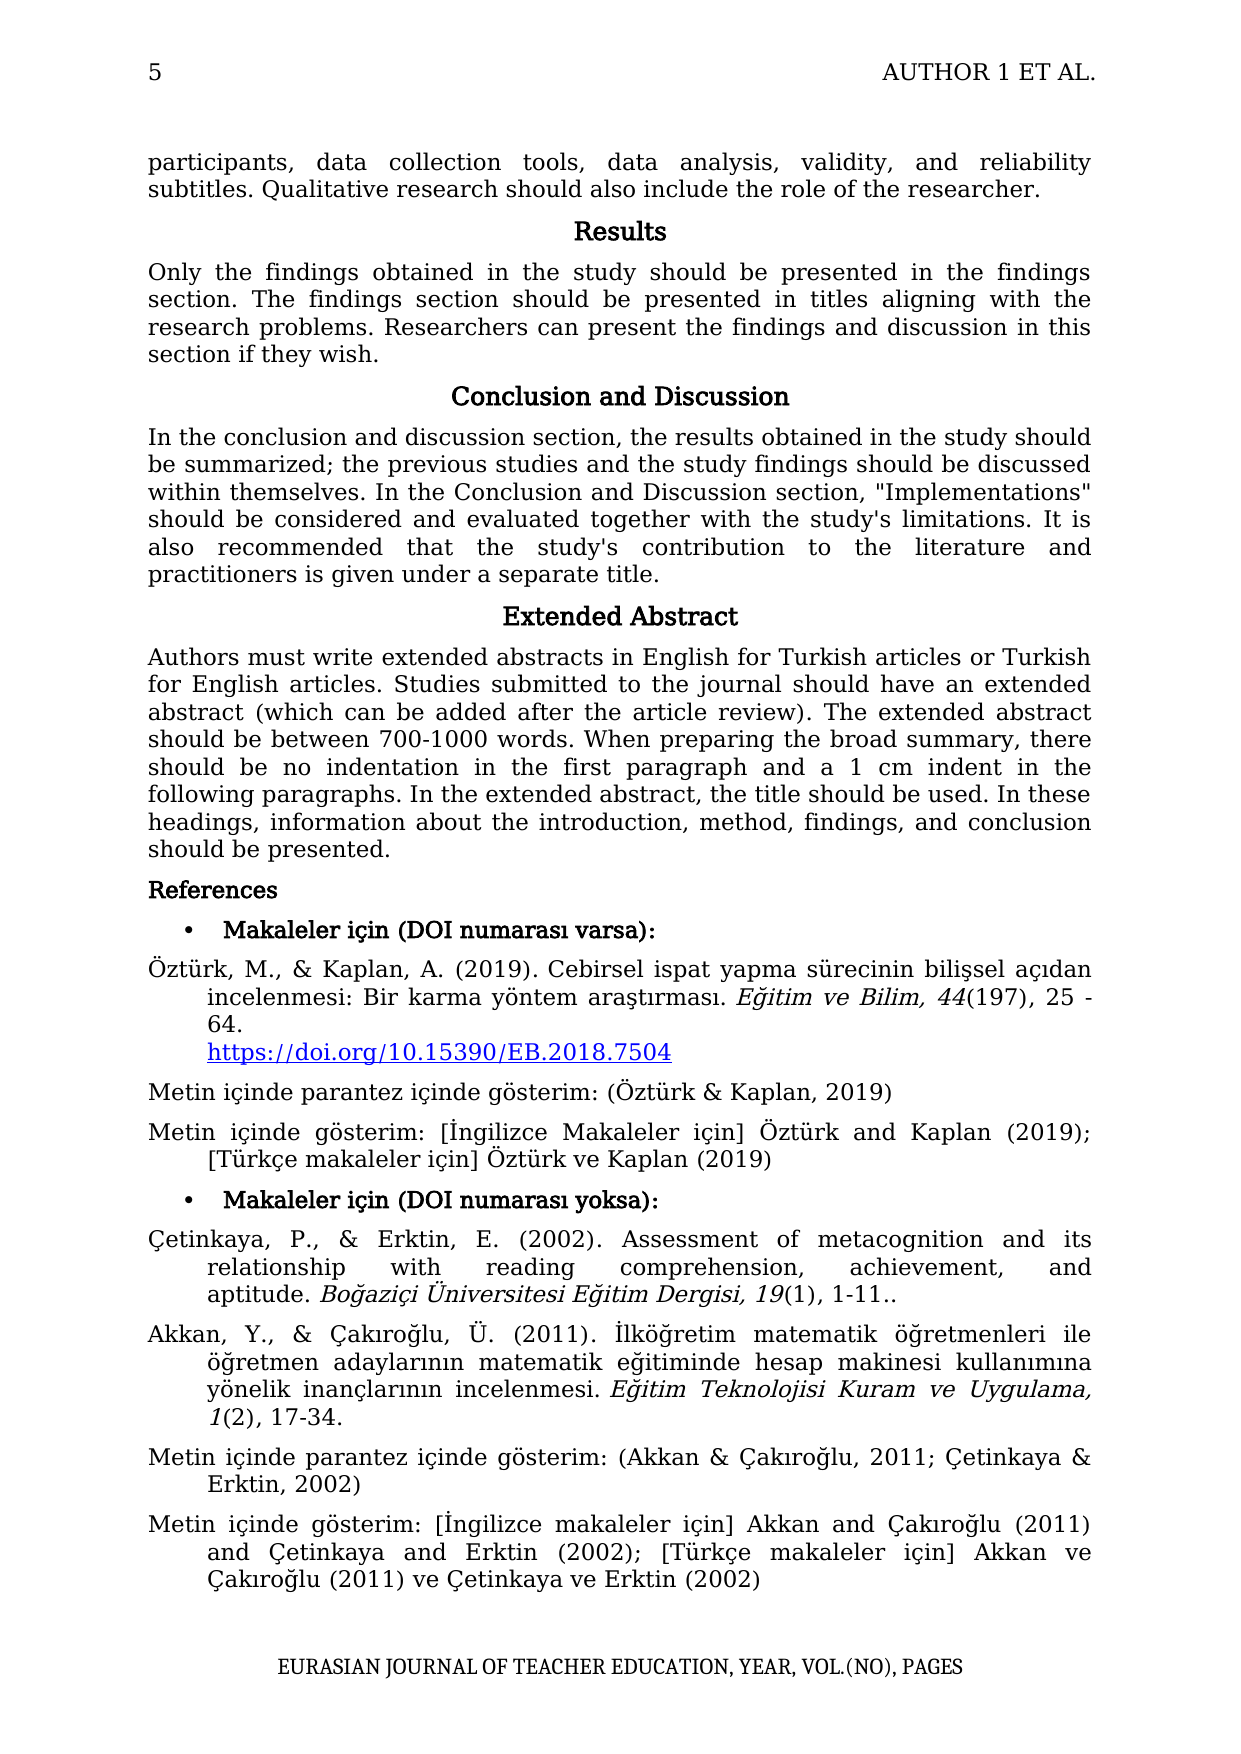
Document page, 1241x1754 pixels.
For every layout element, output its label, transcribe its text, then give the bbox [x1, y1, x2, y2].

text Öztürk, M., & Kaplan, A. (2019). Cebirsel ispat yapma sürecinin bilişsel açıdan incelenmesi: Bir karma yöntem araştırması. Eğitim ve Bilim, 44(197), 25 -64. [148, 955, 1092, 1038]
text Metin içinde parantez içinde gösterim: (Öztürk & Kaplan, 2019) [148, 1078, 1092, 1105]
text Extended Abstract [148, 600, 1092, 630]
text Conclusion and Discussion [148, 380, 1092, 410]
list Makaleler için (DOI numarası yoksa): [185, 1185, 1092, 1213]
text Metin içinde gösterim: [İngilizce makaleler için] Akkan and Çakıroğlu (2011) and Çetinkaya and Erktin (2002); [Türkçe makaleler için] Akkan ve Çakıroğlu (2011) ve Çetinkaya ve Erktin (2002) [148, 1510, 1092, 1593]
text Akkan, Y., & Çakıroğlu, Ü. (2011). İlköğretim matematik öğretmenleri ile öğretmen adaylarının matematik eğitiminde hesap makinesi kullanımına yönelik inançlarının incelenmesi. Eğitim Teknolojisi Kuram ve Uygulama, 1(2), 17-34. [148, 1320, 1092, 1430]
text References [148, 875, 1092, 903]
text Only the findings obtained in the study should be presented in the findings section. The findings section should be presented in titles aligning with the research problems. Researchers can present the findings and discussion in this section if they wish. [148, 258, 1092, 368]
text Metin içinde gösterim: [İngilizce Makaleler için] Öztürk and Kaplan (2019); [Türkçe makaleler için] Öztürk ve Kaplan (2019) [148, 1118, 1092, 1173]
text Results [148, 215, 1092, 245]
text https://doi.org/10.15390/EB.2018.7504 [207, 1038, 1092, 1065]
text In the conclusion and discussion section, the results obtained in the study should be summarized; the previous studies and the study findings should be discussed within themselves. In the Conclusion and Discussion section, "Implementations" should be considered and evaluated together with the study's limitations. It is also recommended that the study's contribution to the literature and practitioners is given under a separate title. [148, 423, 1092, 588]
text Authors must write extended abstracts in English for Turkish articles or Turkish for English articles. Studies submitted to the journal should have an extended abstract (which can be added after the article review). The extended abstract should be between 700-1000 words. When preparing the broad summary, there should be no indentation in the first paragraph and a 1 cm indent in the following paragraphs. In the extended abstract, the title should be used. In these headings, information about the introduction, method, findings, and conclusion should be presented. [148, 643, 1092, 863]
list Makaleler için (DOI numarası varsa): [185, 915, 1092, 943]
text Metin içinde parantez içinde gösterim: (Akkan & Çakıroğlu, 2011; Çetinkaya & Erktin, 2002) [148, 1443, 1092, 1498]
text Çetinkaya, P., & Erktin, E. (2002). Assessment of metacognition and its relationship with reading comprehension, achievement, and aptitude. Boğaziçi Üniversitesi Eğitim Dergisi, 19(1), 1-11.. [148, 1225, 1092, 1308]
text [148, 148, 1092, 203]
